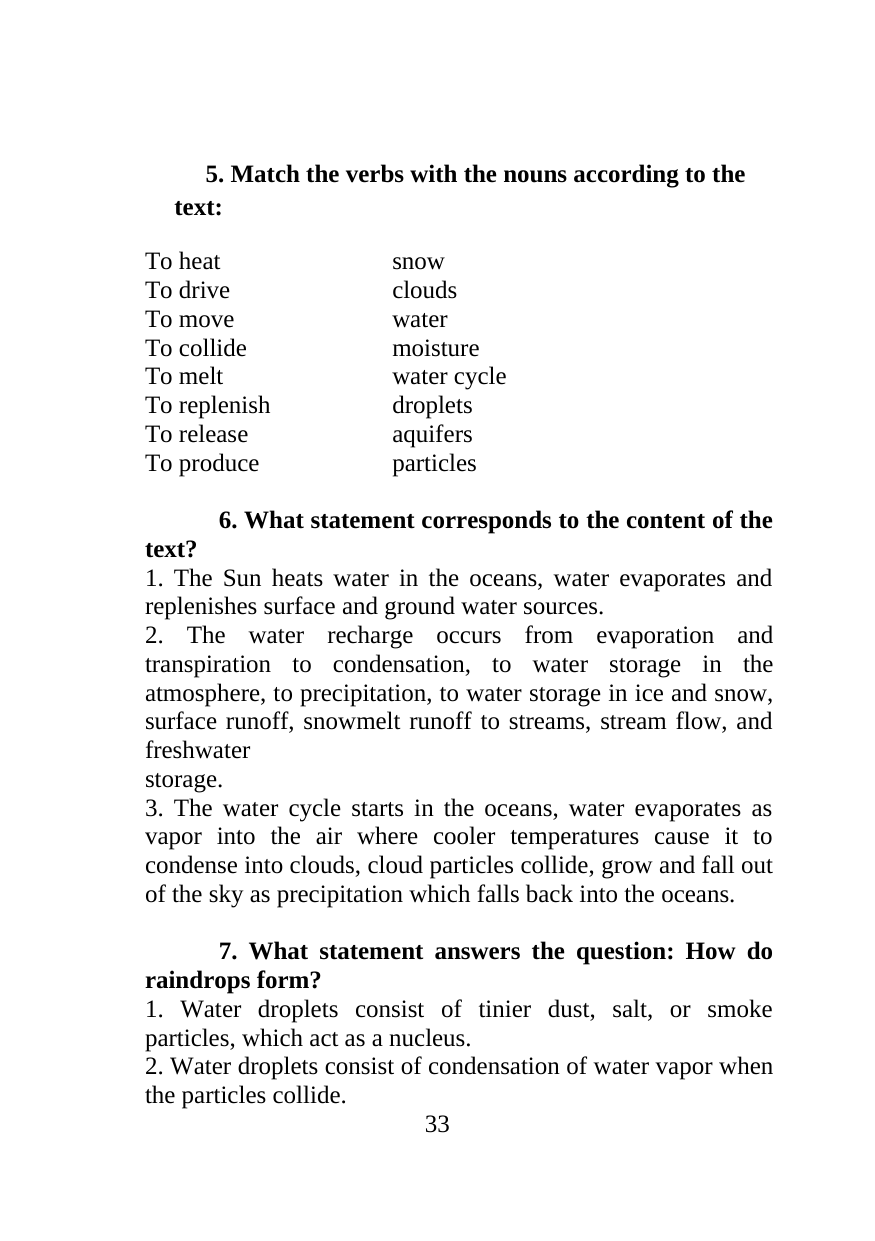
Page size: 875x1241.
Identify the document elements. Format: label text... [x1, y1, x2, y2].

table_header snow [337, 246, 573, 275]
text 7. What statement answers the question: How do raindrops form? [145, 936, 774, 994]
text 2. Water droplets consist of condensation of water vapor when the particles collide. [145, 1051, 774, 1109]
table_cell clouds [337, 275, 573, 304]
text 3. The water cycle starts in the oceans, water evaporates as vapor into the air where cooler temperatures cause it to condense into clouds, cloud particles collide, grow and fall out of the sky as precipitation which falls back into the oceans. [145, 793, 774, 908]
table_cell To collide [89, 333, 337, 361]
text 5. Match the verbs with the nouns according to the text: [174, 159, 774, 221]
text 2. The water recharge occurs from evaporation and transpiration to condensation, to water storage in the atmosphere, to precipitation, to water storage in ice and snow, surface runoff, snowmelt runoff to streams, stream flow, and freshwater [145, 620, 774, 764]
text 1. The Sun heats water in the oceans, water evaporates and replenishes surface and ground water sources. [145, 563, 774, 620]
table_cell water [337, 304, 573, 333]
table_cell particles [337, 448, 573, 476]
table_cell aquifers [337, 419, 573, 448]
table_cell droplets [337, 390, 573, 419]
table_header To heat [89, 246, 337, 275]
text 6. What statement corresponds to the content of the text? [145, 505, 774, 563]
table_cell To melt [89, 361, 337, 390]
table_cell water cycle [337, 361, 573, 390]
table_cell moisture [337, 333, 573, 361]
text 1. Water droplets consist of tinier dust, salt, or smoke particles, which act as a nucleus. [145, 994, 774, 1051]
table_cell To drive [89, 275, 337, 304]
text storage. [145, 764, 774, 793]
table_cell To release [89, 419, 337, 448]
table_cell To produce [89, 448, 337, 476]
table_cell To move [89, 304, 337, 333]
table_cell To replenish [89, 390, 337, 419]
